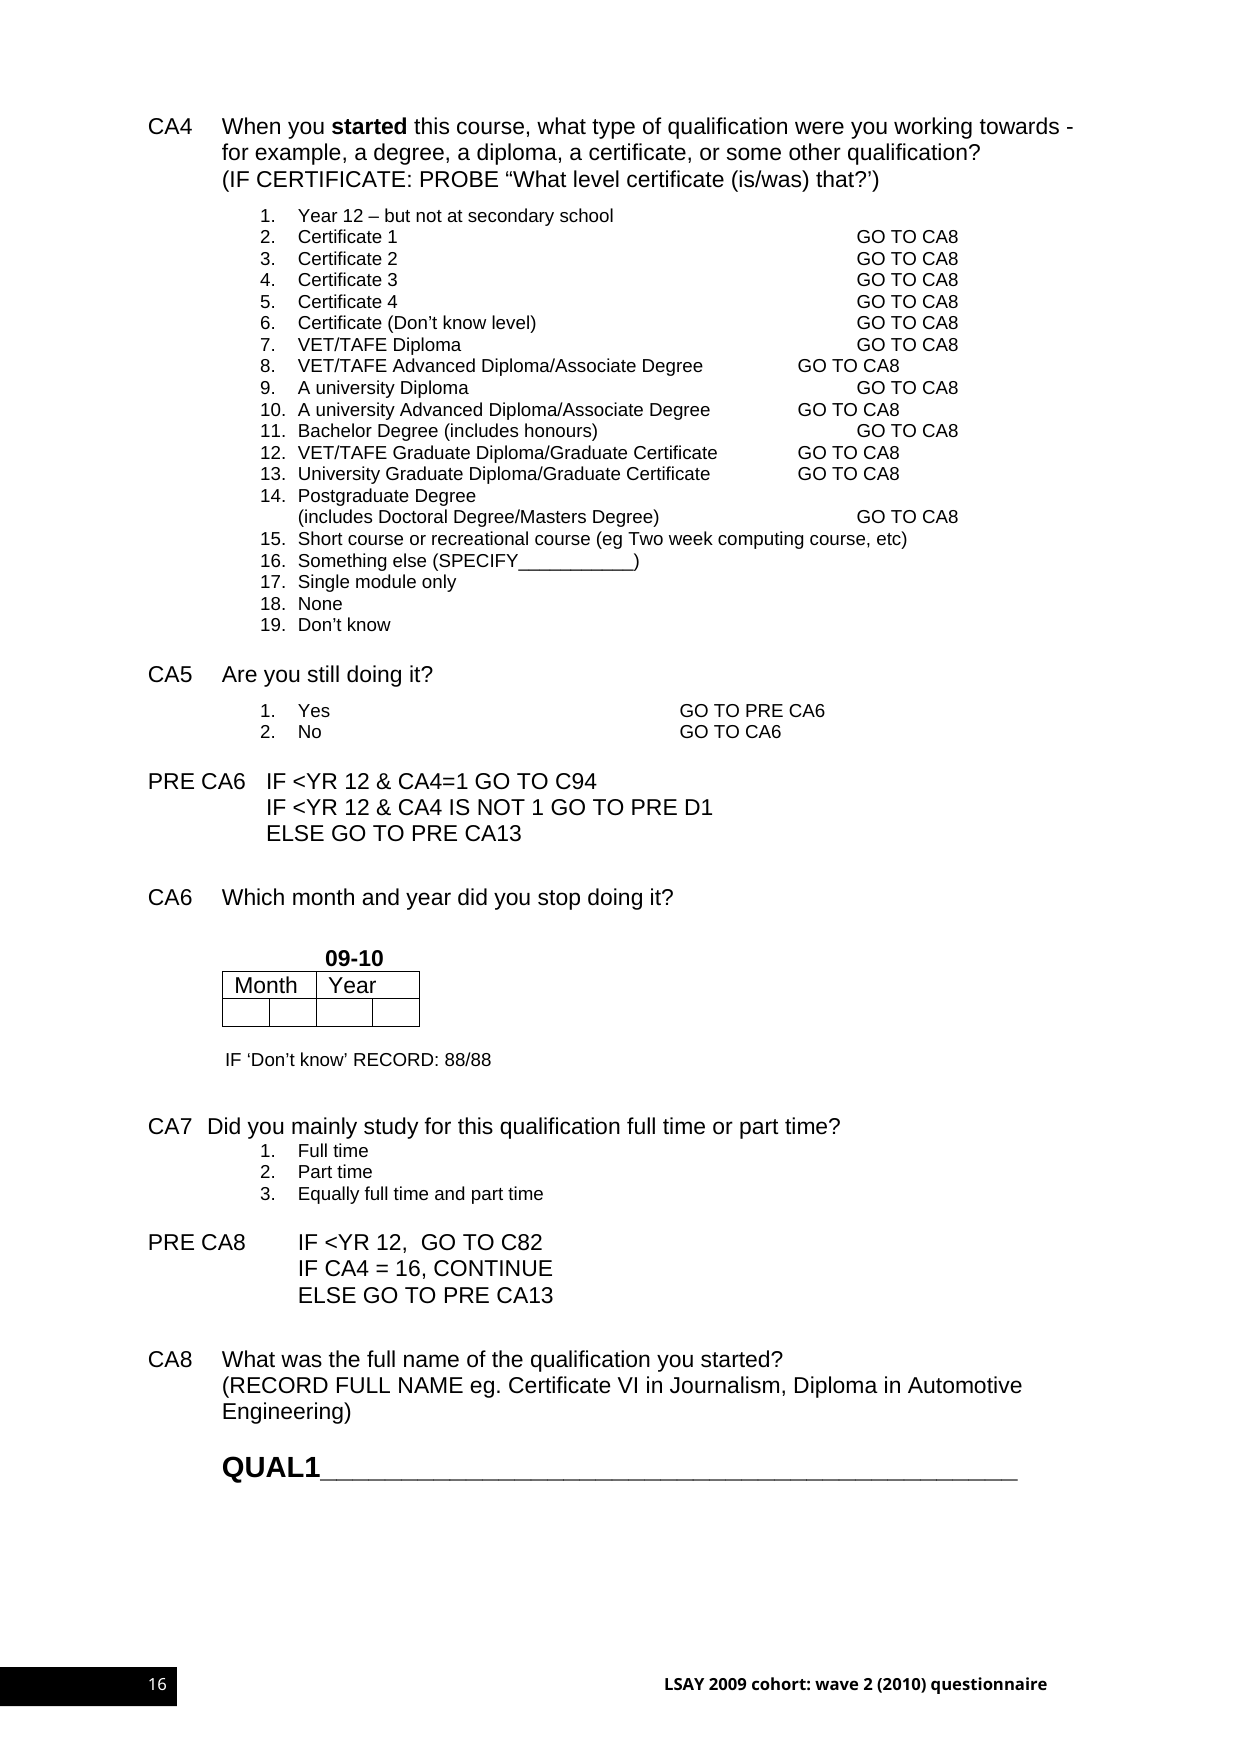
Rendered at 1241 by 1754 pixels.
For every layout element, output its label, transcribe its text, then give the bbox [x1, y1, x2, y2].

text CA7 Did you mainly study for this qualification full time or part time? [148, 1113, 1104, 1139]
list Certificate 4 GO TO CA8 [260, 291, 1104, 312]
text PRE CA6 IF <YR 12 & CA4=1 GO TO C94 IF <YR 12 & CA4 IS NOT 1 GO TO PRE D1 ELSE GO TO PRE CA13 [148, 768, 1104, 847]
list VET/TAFE Advanced Diploma/Associate Degree GO TO CA8 [260, 355, 1104, 377]
list VET/TAFE Graduate Diploma/Graduate Certificate GO TO CA8 [260, 442, 1104, 463]
list Bachelor Degree (includes honours) GO TO CA8 [260, 420, 1104, 442]
text CA8 What was the full name of the qualification you started? (RECORD FULL NAME eg. Certificate VI in Journalism, Diploma in Automotive Engineering) [148, 1346, 1104, 1425]
list VET/TAFE Diploma GO TO CA8 [260, 334, 1104, 355]
text CA4 When you started this course, what type of qualification were you working towards - for example, a degree, a diploma, a certificate, or some other qualification? (IF CERTIFICATE: PROBE “What level certificate (is/was) that?’) [148, 113, 1104, 192]
list None [260, 592, 1104, 614]
list Certificate 1 GO TO CA8 [260, 226, 1104, 247]
text CA6 Which month and year did you stop doing it? [148, 884, 1155, 911]
list Certificate 3 GO TO CA8 [260, 269, 1104, 291]
text 09-10 [266, 944, 1104, 971]
list Postgraduate Degree (includes Doctoral Degree/Masters Degree) GO TO CA8 [260, 485, 1104, 528]
list Certificate 2 GO TO CA8 [260, 247, 1104, 269]
table_cell [223, 999, 269, 1026]
text CA5 Are you still doing it? [148, 661, 1104, 687]
text PRE CA8 IF <YR 12, GO TO C82 IF CA4 = 16, CONTINUE ELSE GO TO PRE CA13 [148, 1229, 1104, 1308]
list IF ‘Don’t know’ RECORD: 88/88 [225, 1048, 1104, 1070]
list Certificate (Don’t know level) GO TO CA8 [260, 312, 1104, 334]
list Don’t know [260, 614, 1104, 636]
list Equally full time and part time [260, 1182, 1104, 1204]
table_cell [317, 999, 372, 1026]
list Single module only [260, 571, 1104, 592]
text QUAL1 [148, 1450, 1101, 1483]
list No GO TO CA6 [260, 721, 1104, 743]
table_cell [373, 999, 419, 1026]
list Something else (SPECIFY___________) [260, 549, 1104, 571]
list Year 12 – but not at secondary school [260, 204, 1104, 226]
list A university Diploma GO TO CA8 [260, 377, 1104, 398]
list University Graduate Diploma/Graduate Certificate GO TO CA8 [260, 463, 1104, 485]
table_header Month [223, 972, 316, 998]
list Yes GO TO PRE CA6 [260, 699, 1104, 721]
table_cell [270, 999, 316, 1026]
list A university Advanced Diploma/Associate Degree GO TO CA8 [260, 398, 1104, 420]
list Part time [260, 1161, 1104, 1182]
list Short course or recreational course (eg Two week computing course, etc) [260, 528, 1104, 549]
list Full time [260, 1139, 1104, 1161]
table_header Year [317, 972, 419, 998]
